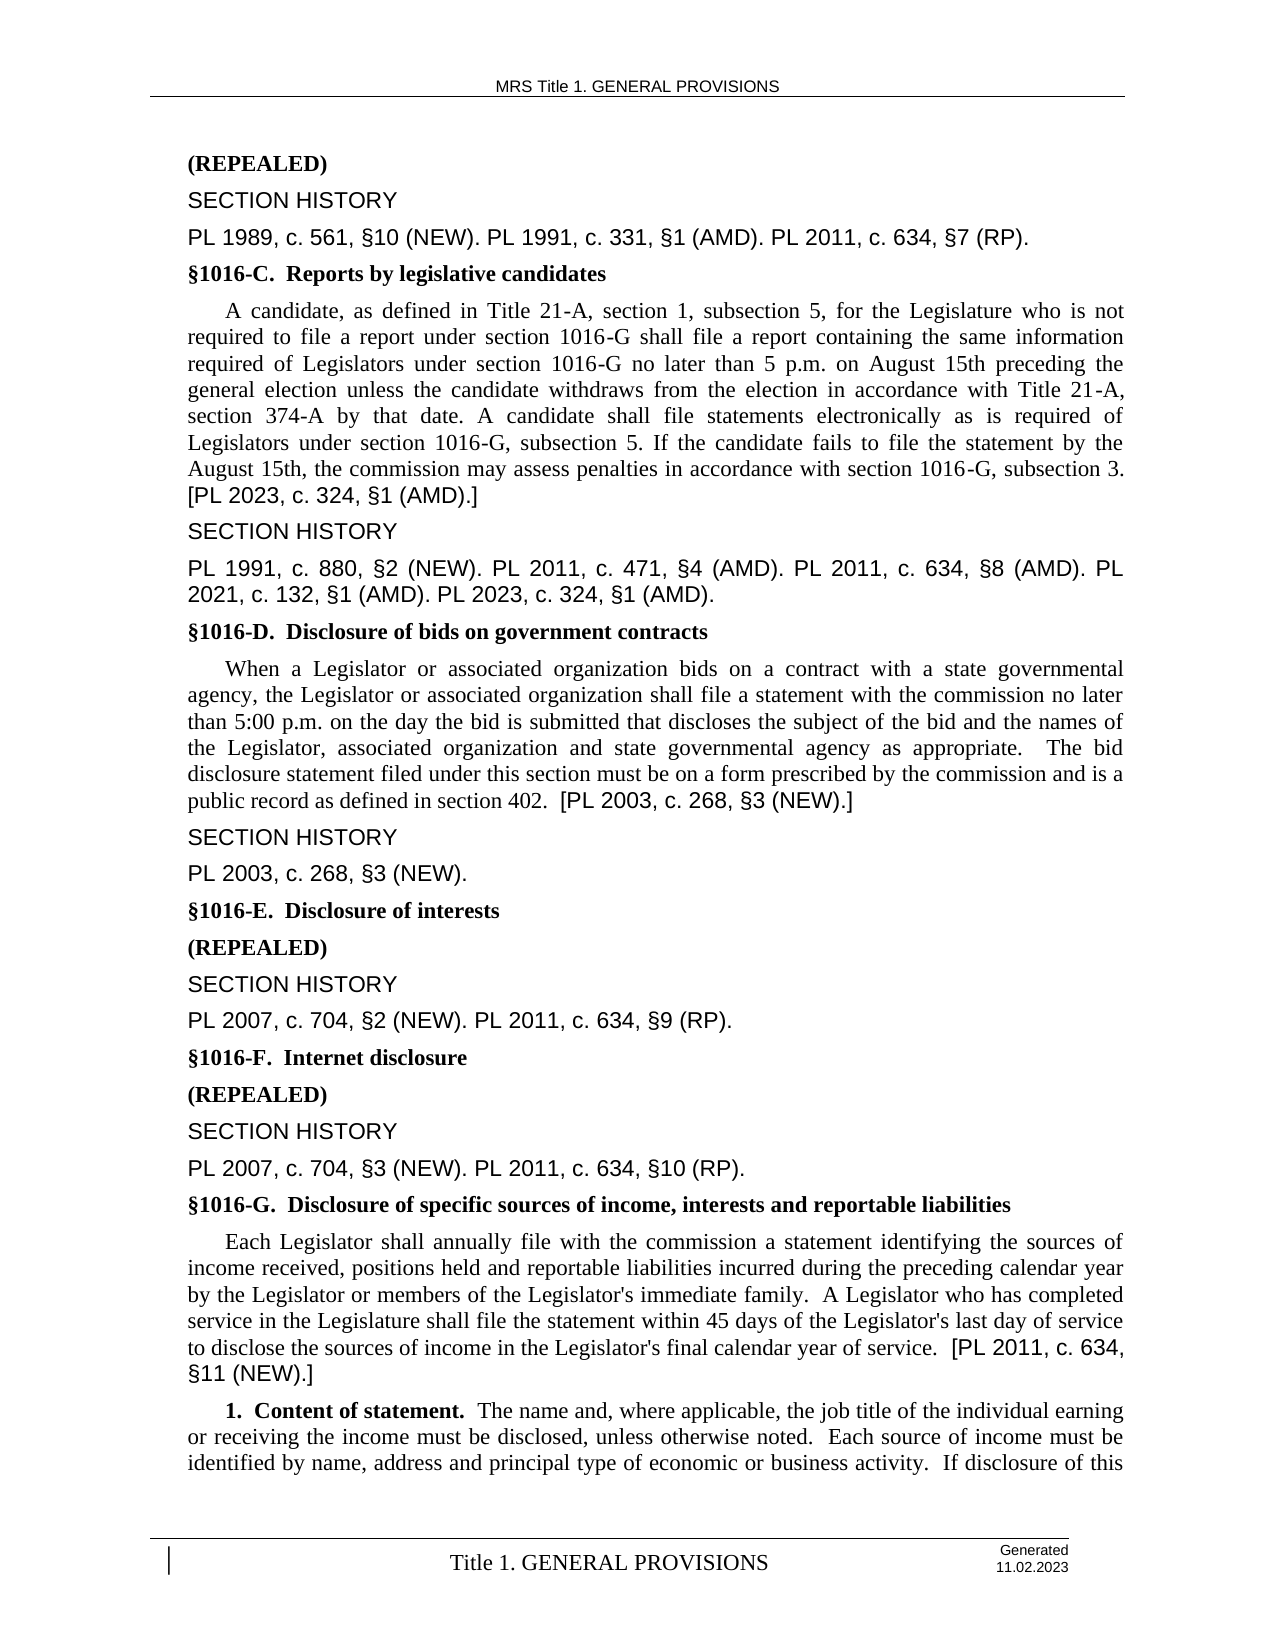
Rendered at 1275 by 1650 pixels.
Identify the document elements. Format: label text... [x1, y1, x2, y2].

text SECTION HISTORY [187, 824, 1125, 850]
text §1016-E. Disclosure of interests [187, 897, 1125, 923]
text (REPEALED) [187, 150, 1125, 176]
text SECTION HISTORY [187, 1118, 1125, 1144]
text §1016-D. Disclosure of bids on government contracts [187, 618, 1125, 644]
text (REPEALED) [187, 934, 1125, 960]
text SECTION HISTORY [187, 971, 1125, 997]
text When a Legislator or associated organization bids on a contract with a state governmental agency, the Legislator or associated organization shall file a statement with the commission no later than 5:00 p.m. on the day the bid is submitted that discloses the subject of the bid and the names of the Legislator, associated organization and state governmental agency as appropriate. The bid disclosure statement filed under this section must be on a form prescribed by the commission and is a public record as defined in section 402. [PL 2003, c. 268, §3 (NEW).] [187, 655, 1125, 813]
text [187, 1397, 1125, 1476]
text §1016-G. Disclosure of specific sources of income, interests and reportable liabilities [187, 1191, 1125, 1218]
text SECTION HISTORY [187, 518, 1125, 545]
text A candidate, as defined in Title 21‑A, section 1, subsection 5, for the Legislature who is not required to file a report under section 1016‑G shall file a report containing the same information required of Legislators under section 1016‑G no later than 5 p.m. on August 15th preceding the general election unless the candidate withdraws from the election in accordance with Title 21‑A, section 374‑A by that date. A candidate shall file statements electronically as is required of Legislators under section 1016‑G, subsection 5. If the candidate fails to file the statement by the August 15th, the commission may assess penalties in accordance with section 1016‑G, subsection 3. [PL 2023, c. 324, §1 (AMD).] [187, 297, 1125, 508]
text §1016-C. Reports by legislative candidates [187, 260, 1125, 287]
text Each Legislator shall annually file with the commission a statement identifying the sources of income received, positions held and reportable liabilities incurred during the preceding calendar year by the Legislator or members of the Legislator's immediate family. A Legislator who has completed service in the Legislature shall file the statement within 45 days of the Legislator's last day of service to disclose the sources of income in the Legislator's final calendar year of service. [PL 2011, c. 634, §11 (NEW).] [187, 1228, 1125, 1386]
text PL 1991, c. 880, §2 (NEW). PL 2011, c. 471, §4 (AMD). PL 2011, c. 634, §8 (AMD). PL 2021, c. 132, §1 (AMD). PL 2023, c. 324, §1 (AMD). [187, 555, 1125, 608]
text PL 2003, c. 268, §3 (NEW). [187, 860, 1125, 887]
text PL 2007, c. 704, §3 (NEW). PL 2011, c. 634, §10 (RP). [187, 1154, 1125, 1181]
text (REPEALED) [187, 1081, 1125, 1107]
text SECTION HISTORY [187, 187, 1125, 213]
text PL 2007, c. 704, §2 (NEW). PL 2011, c. 634, §9 (RP). [187, 1007, 1125, 1034]
text §1016-F. Internet disclosure [187, 1044, 1125, 1071]
text PL 1989, c. 561, §10 (NEW). PL 1991, c. 331, §1 (AMD). PL 2011, c. 634, §7 (RP). [187, 223, 1125, 250]
